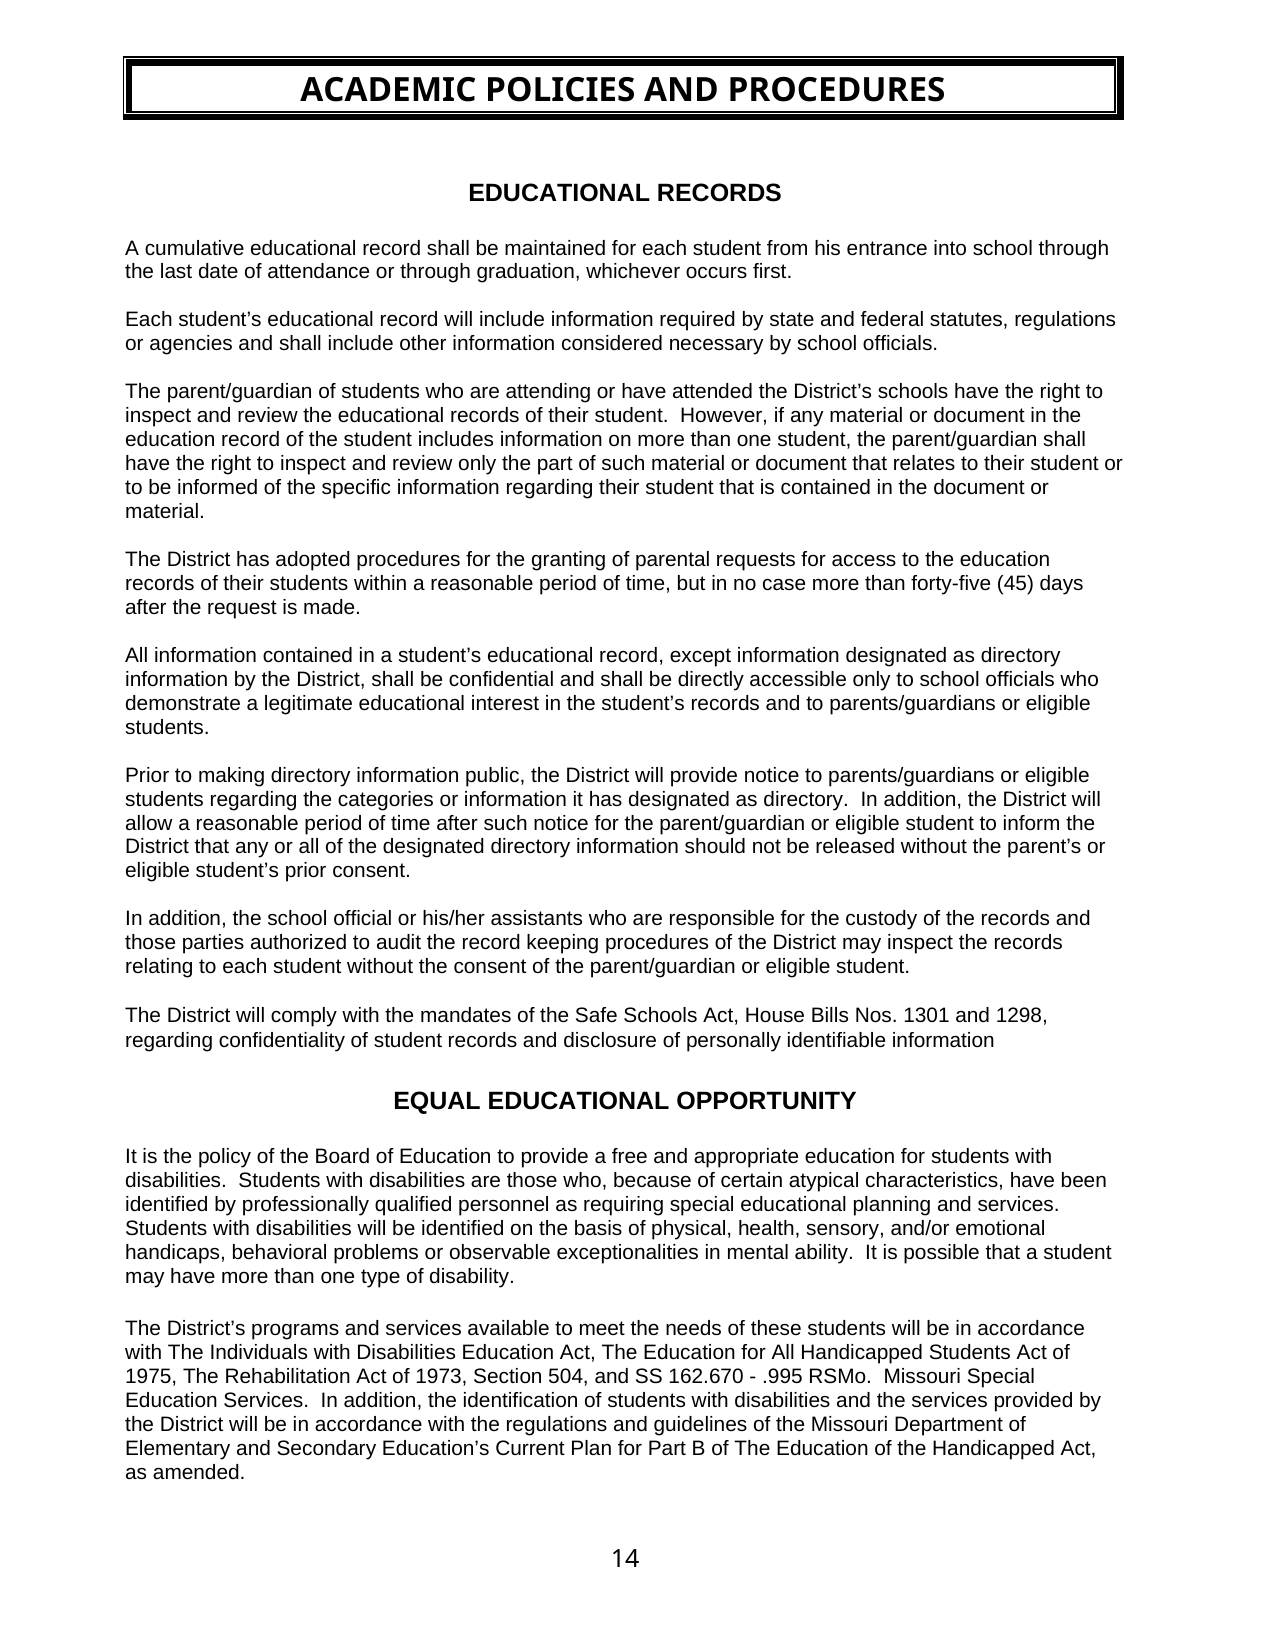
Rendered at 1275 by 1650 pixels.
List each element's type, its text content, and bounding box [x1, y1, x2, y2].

text In addition, the school official or his/her assistants who are responsible for the custody of the records and those parties authorized to audit the record keeping procedures of the District may inspect the records relating to each student without the consent of the parent/guardian or eligible student. [125, 906, 1125, 978]
text All information contained in a student’s educational record, except information designated as directory information by the District, shall be confidential and shall be directly accessible only to school officials who demonstrate a legitimate educational interest in the student’s records and to parents/guardians or eligible students. [125, 643, 1125, 738]
text The District’s programs and services available to meet the needs of these students will be in accordance with The Individuals with Disabilities Education Act, The Education for All Handicapped Students Act of 1975, The Rehabilitation Act of 1973, Section 504, and SS 162.670 - .995 RSMo. Special Education Services. In addition, the identification of students with disabilities and the services provided by the District will be in accordance with the regulations and guidelines of the Missouri Department of Elementary and Secondary Education’s Current Plan for Part B of The Education of the Handicapped Act, as amended. [125, 1316, 1125, 1484]
text The parent/guardian of students who are attending or have attended the District’s schools have the right to inspect and review the educational records of their student. However, if any material or document in the education record of the student includes information on more than one student, the parent/guardian shall have the right to inspect and review only the part of such material or document that relates to their student or to be informed of the specific information regarding their student that is contained in the document or material. [125, 379, 1125, 523]
table_header ACADEMIC POLICIES AND PROCEDURES [132, 66, 1114, 111]
text Prior to making directory information public, the District will provide notice to parents/guardians or eligible students regarding the categories or information it has designated as directory. In addition, the District will allow a reasonable period of time after such notice for the parent/guardian or eligible student to inform the District that any or all of the designated directory information should not be released without the parent’s or eligible student’s prior consent. [125, 762, 1125, 882]
subtitle EQUAL EDUCATIONAL [125, 1086, 1125, 1115]
text The District has adopted procedures for the granting of parental requests for access to the education records of their students within a reasonable period of time, but in no case more than forty-five (45) days after the request is made. [125, 547, 1125, 619]
text Each student’s educational record will include information required by state and federal statutes, regulations or agencies and shall include other information considered necessary by school officials. [125, 307, 1125, 355]
subtitle The District will comply with the mandates of the Safe Schools Act, House Bills Nos. 1301 and 1298, regarding confidentiality of student records and disclosure of personally identifiable information [125, 1002, 1125, 1052]
text It is the policy of the Board of Education to provide a free and appropriate education for students with disabilities. Students with disabilities are those who, because of certain atypical characteristics, have been identified by professionally qualified personnel as requiring special educational planning and services. Students with disabilities will be identified on the basis of physical, health, sensory, and/or emotional handicaps, behavioral problems or observable exceptionalities in mental ability. It is possible that a student may have more than one type of disability. [125, 1144, 1125, 1287]
text A cumulative educational record shall be maintained for each student from his entrance into school through the last date of attendance or through graduation, whichever occurs first. [125, 235, 1125, 283]
subtitle EDUCATIONAL RECORDS [125, 178, 1125, 207]
